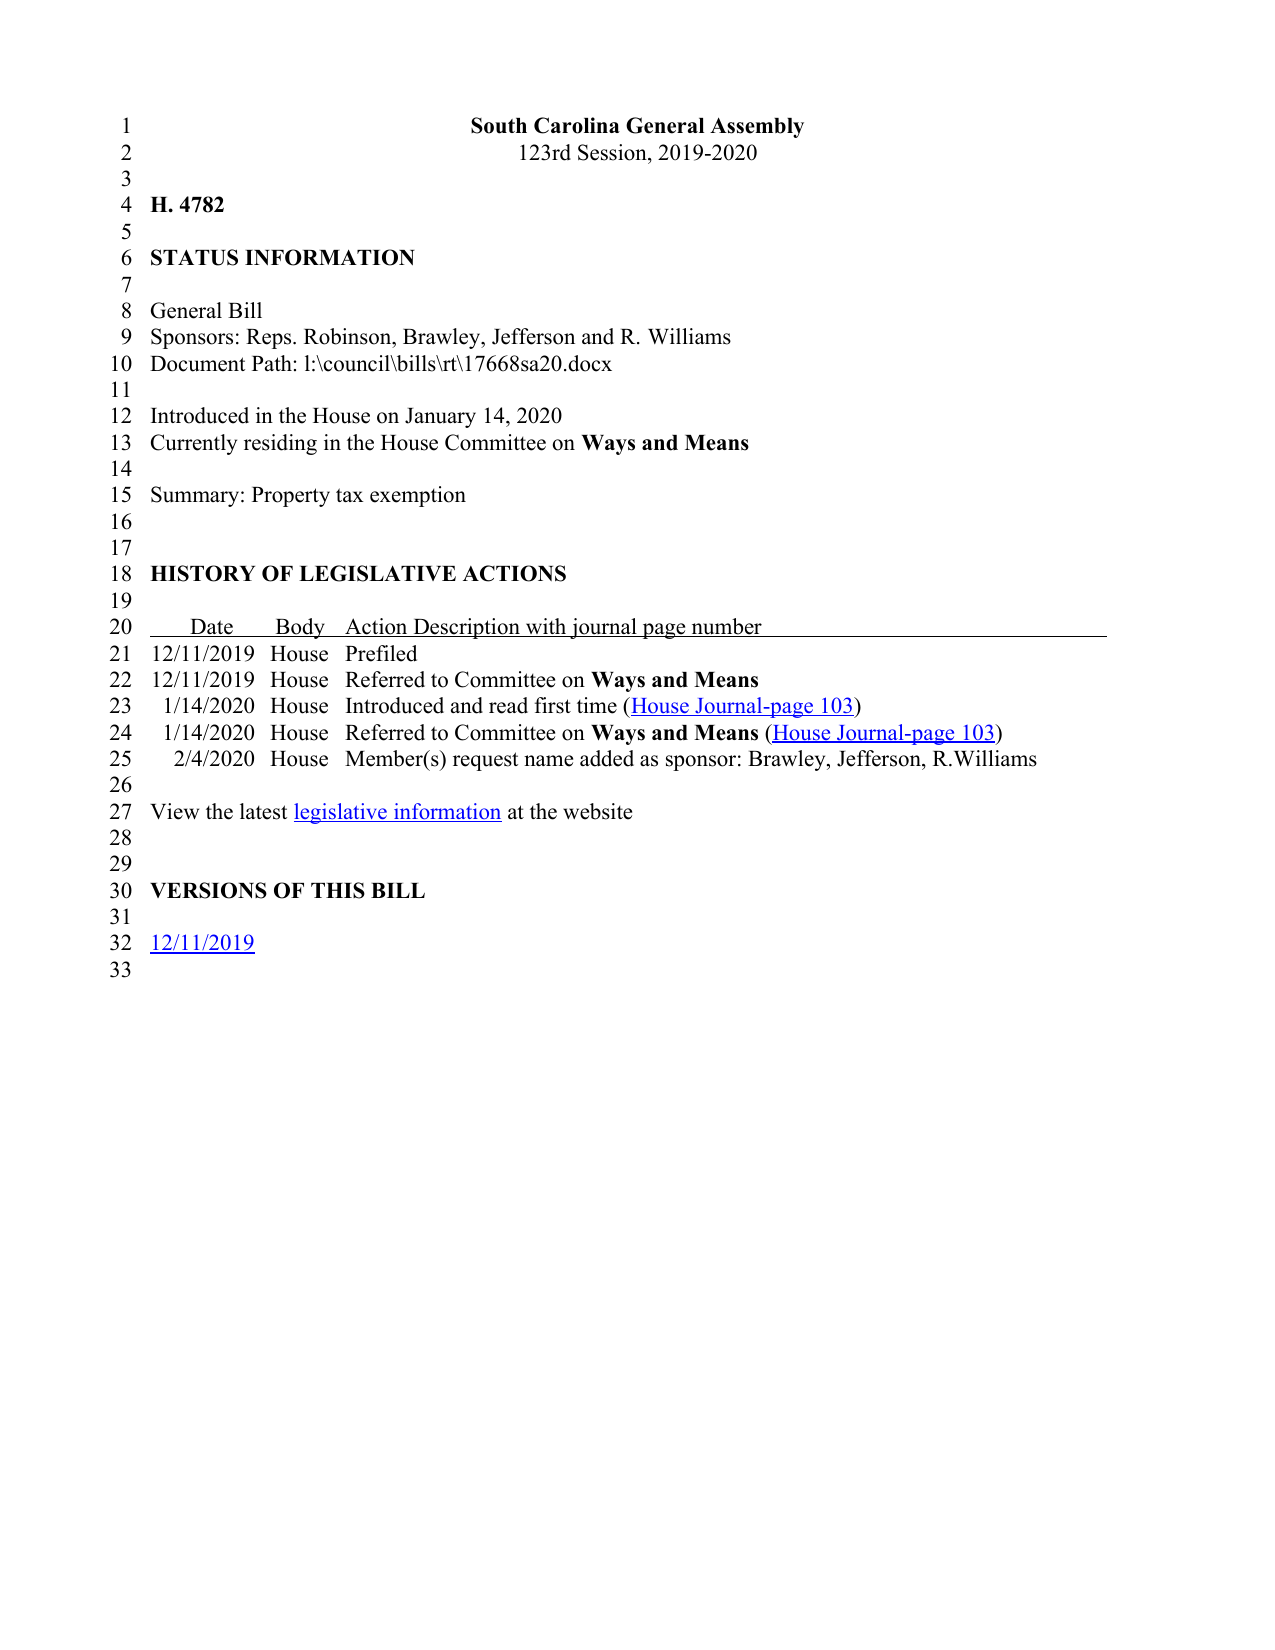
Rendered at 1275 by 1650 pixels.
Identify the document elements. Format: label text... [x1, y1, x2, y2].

text 123rd Session, 2019-2020 [150, 139, 1125, 165]
text Date Body Action Description with journal page number [150, 613, 1125, 639]
text H. 4782 [150, 192, 1125, 218]
text Summary: Property tax exemption [150, 481, 1125, 508]
text 12/11/2019 [150, 929, 1125, 956]
text 1/14/2020 House Introduced and read first time (House Journal-page 103) [150, 692, 1125, 719]
text View the latest legislative information at the website [150, 798, 1125, 824]
text HISTORY OF LEGISLATIVE ACTIONS [150, 561, 1125, 587]
text 1/14/2020 House Referred to Committee on Ways and Means (House Journal-page 103) [150, 719, 1125, 745]
text General Bill [150, 297, 1125, 323]
text 12/11/2019 House Referred to Committee on Ways and Means [150, 666, 1125, 692]
text STATUS INFORMATION [150, 244, 1125, 271]
text Document Path: l:\council\bills\rt\17668sa20.docx [150, 350, 1125, 376]
text Currently residing in the House Committee on Ways and Means [150, 429, 1125, 455]
text 12/11/2019 House Prefiled [150, 639, 1125, 666]
text Introduced in the House on January 14, 2020 [150, 402, 1125, 429]
text Sponsors: Reps. Robinson, Brawley, Jefferson and R. Williams [150, 323, 1125, 350]
text VERSIONS OF THIS BILL [150, 877, 1125, 903]
text South Carolina General Assembly [150, 112, 1125, 139]
text 2/4/2020 House Member(s) request name added as sponsor: Brawley, Jefferson, R.Williams [150, 745, 1125, 771]
